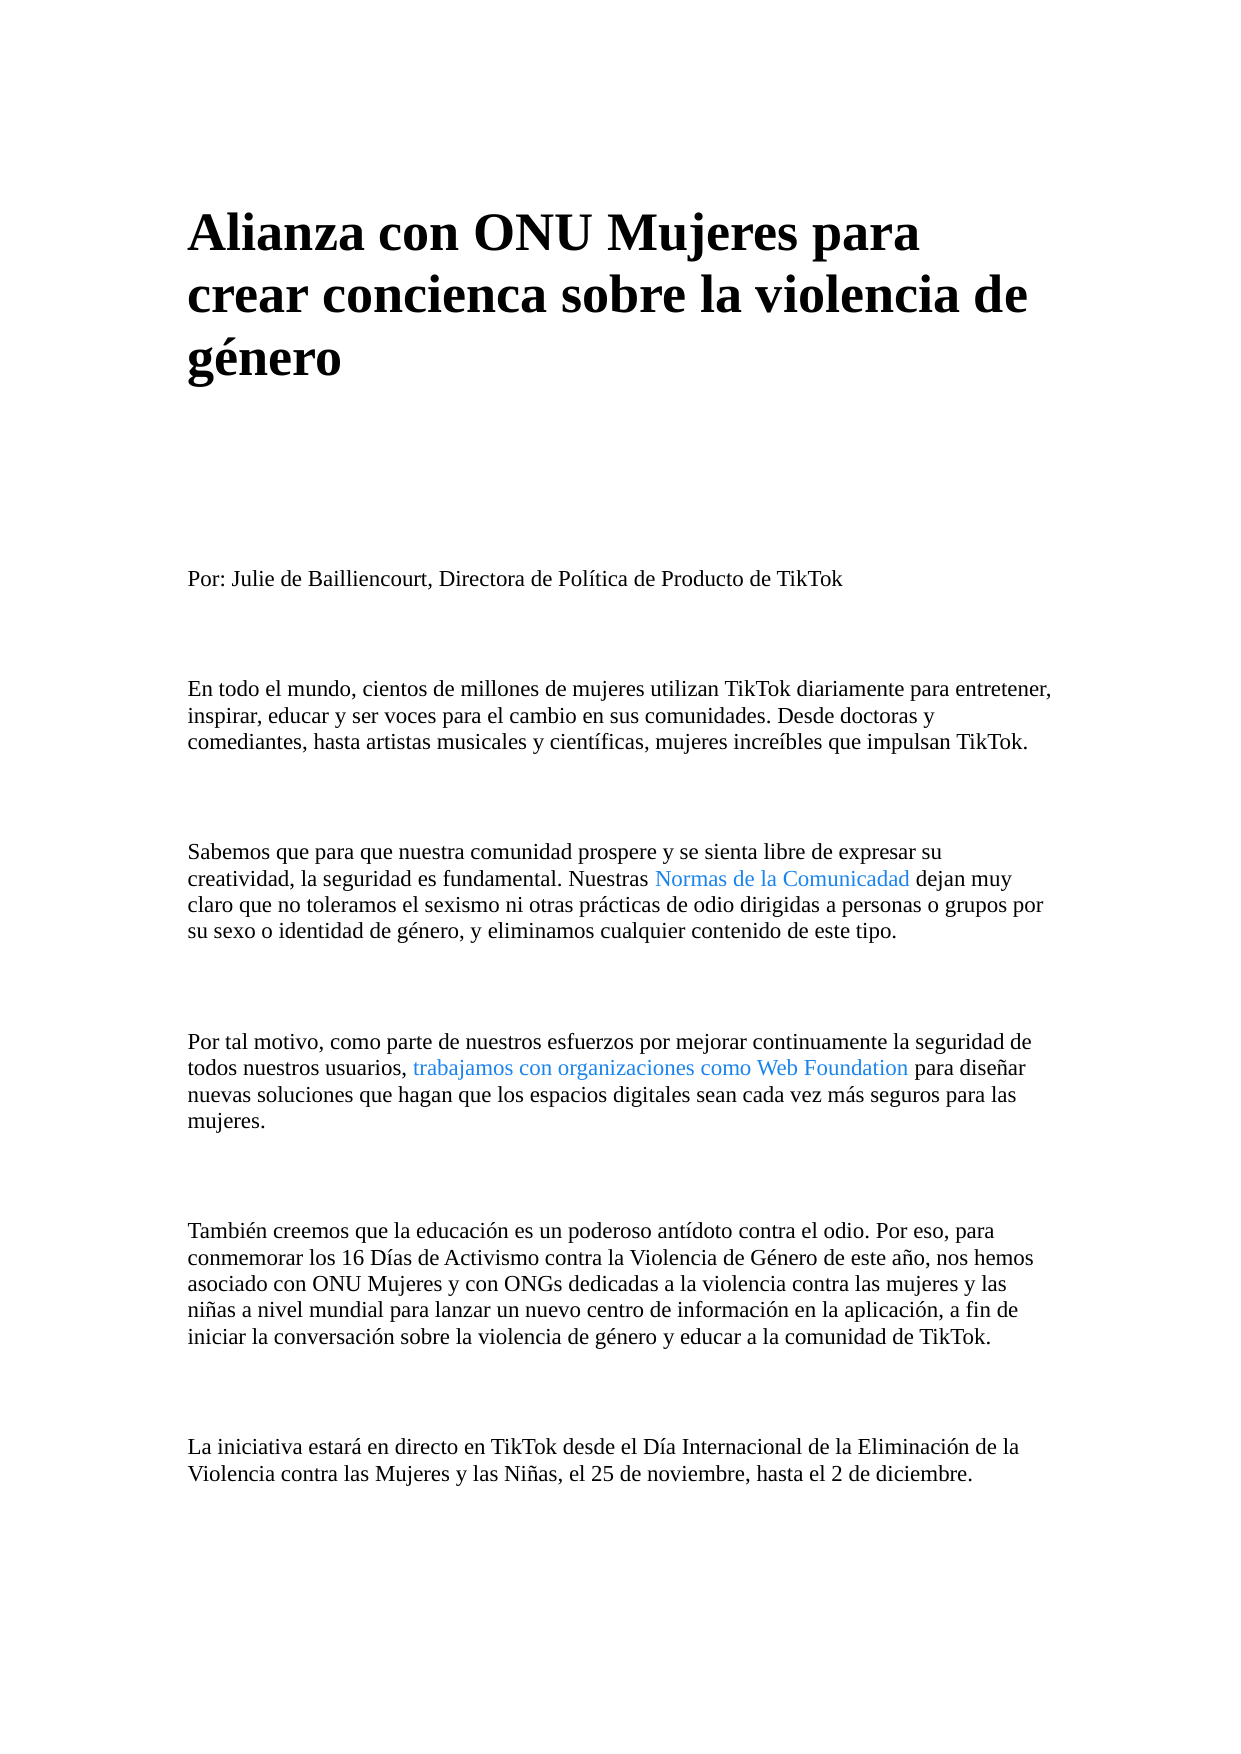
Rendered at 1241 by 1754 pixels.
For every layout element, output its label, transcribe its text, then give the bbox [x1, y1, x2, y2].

text Por: Julie de Bailliencourt, Directora de Política de Producto de TikTok [187, 566, 1053, 592]
text Por tal motivo, como parte de nuestros esfuerzos por mejorar continuamente la seguridad de todos nuestros usuarios, trabajamos con organizaciones como Web Foundation para diseñar nuevas soluciones que hagan que los espacios digitales sean cada vez más seguros para las mujeres. [187, 1035, 1053, 1141]
text En todo el mundo, cientos de millones de mujeres utilizan TikTok diariamente para entretener, inspirar, educar y ser voces para el cambio en sus comunidades. Desde doctoras y comediantes, hasta artistas musicales y científicas, mujeres increíbles que impulsan TikTok. [187, 678, 1053, 757]
text Alianza con ONU Mujeres para crear concienca sobre la violencia de género [187, 200, 1053, 387]
text Sabemos que para que nuestra comunidad prospere y se sienta libre de expresar su creatividad, la seguridad es fundamental. Nuestras Normas de la Comunicadad dejan muy claro que no toleramos el sexismo ni otras prácticas de odio dirigidas a personas o grupos por su sexo o identidad de género, y eliminamos cualquier contenido de este tipo. [187, 843, 1053, 949]
text La iniciativa estará en directo en TikTok desde el Día Internacional de la Eliminación de la Violencia contra las Mujeres y las Niñas, el 25 de noviembre, hasta el 2 de diciembre. [187, 1445, 1053, 1498]
text También creemos que la educación es un poderoso antídoto contra el odio. Por eso, para conmemorar los 16 Días de Activismo contra la Violencia de Género de este año, nos hemos asociado con ONU Mujeres y con ONGs dedicadas a la violencia contra las mujeres y las niñas a nivel mundial para lanzar un nuevo centro de información en la aplicación, a fin de iniciar la conversación sobre la violencia de género y educar a la comunidad de TikTok. [187, 1227, 1053, 1359]
